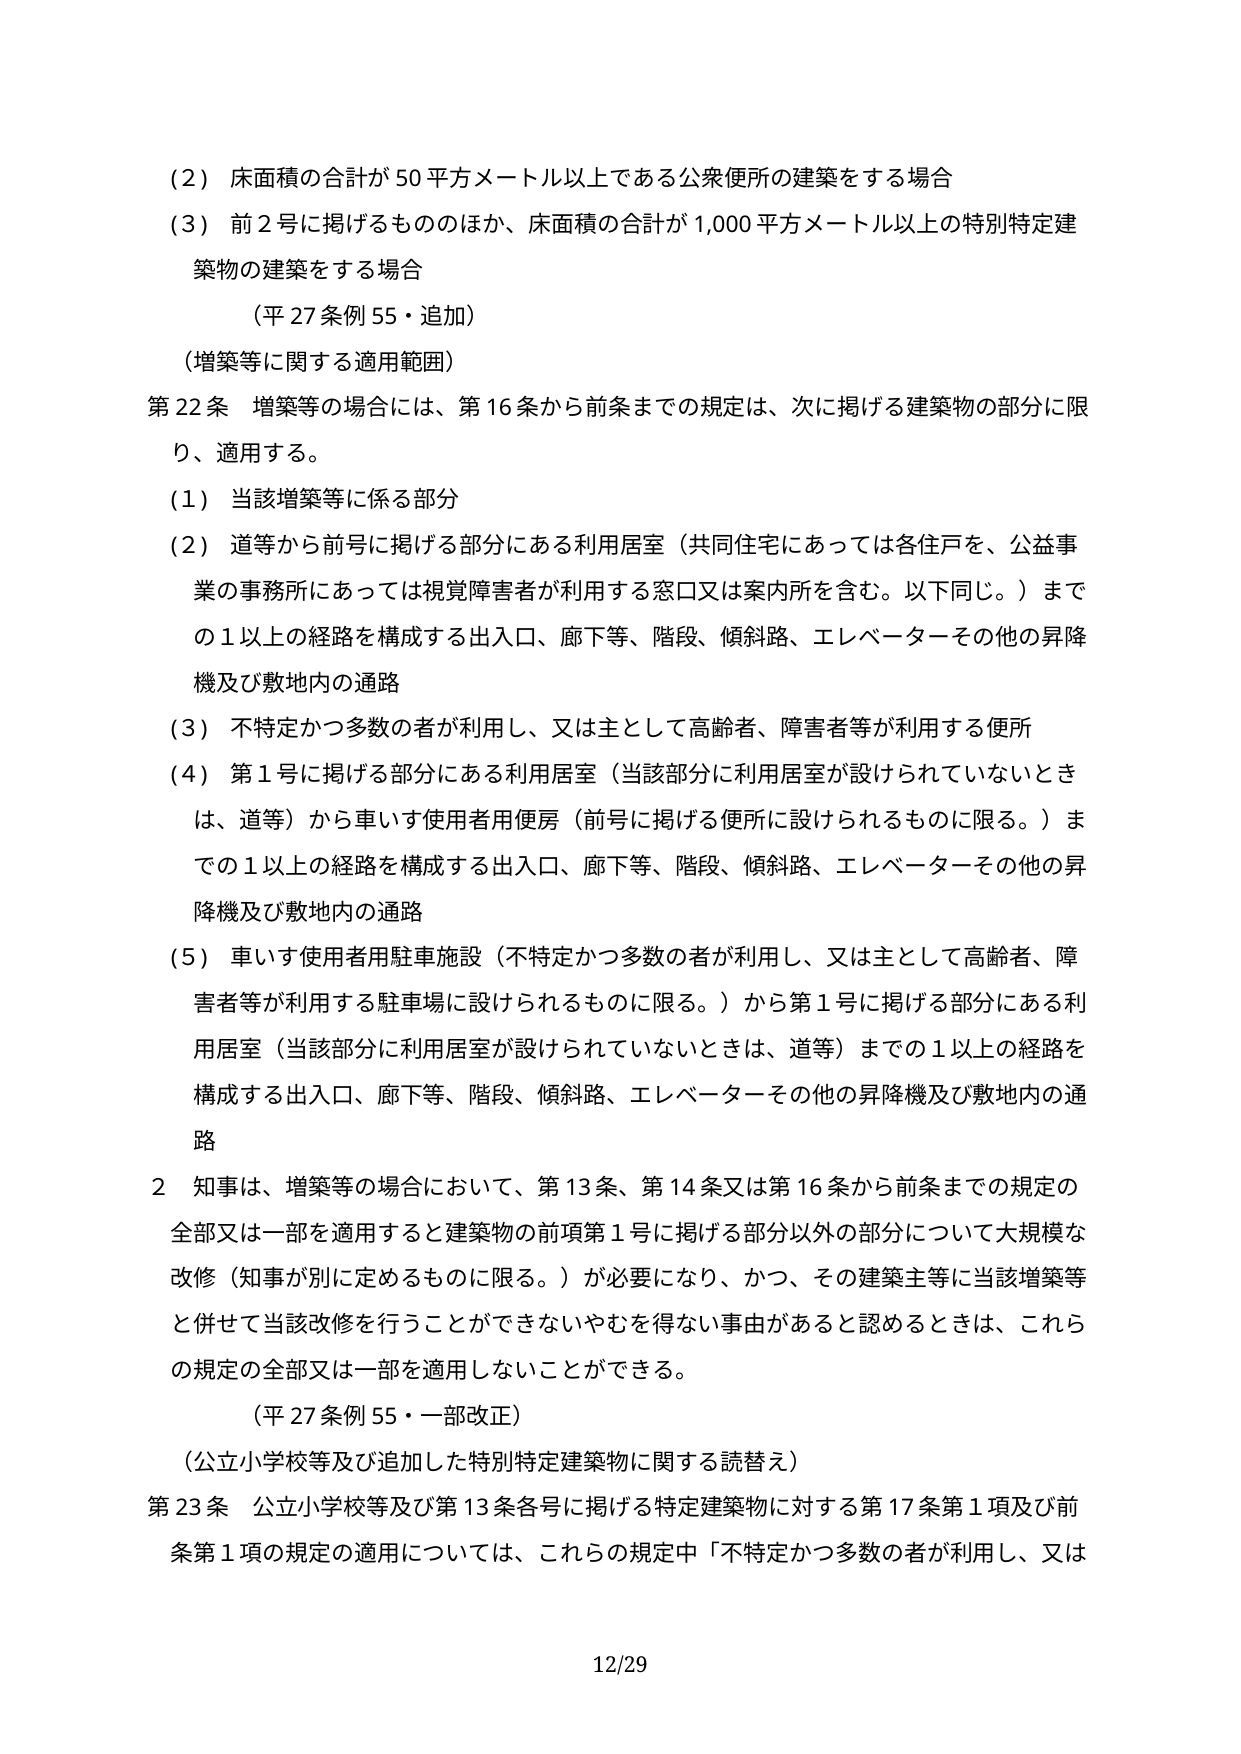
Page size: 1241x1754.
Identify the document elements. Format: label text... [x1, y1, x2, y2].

text (２) 道等から前号に掲げる部分にある利用居室（共同住宅にあっては各住戸を、公益事業の事務所にあっては視覚障害者が利用する窓口又は案内所を含む。以下同じ。）までの１以上の経路を構成する出入口、廊下等、階段、傾斜路、エレベーターその他の昇降機及び敷地内の通路 [171, 514, 1093, 698]
text （公立小学校等及び追加した特別特定建築物に関する読替え） [171, 1431, 1093, 1477]
text （増築等に関する適用範囲） [171, 331, 1093, 377]
text (３) 不特定かつ多数の者が利用し、又は主として高齢者、障害者等が利用する便所 [171, 698, 1093, 743]
text (１) 当該増築等に係る部分 [171, 468, 1093, 514]
text 第22条 増築等の場合には、第16条から前条までの規定は、次に掲げる建築物の部分に限り、適用する。 [148, 377, 1093, 468]
text ２ 知事は、増築等の場合において、第13条、第14条又は第16条から前条までの規定の全部又は一部を適用すると建築物の前項第１号に掲げる部分以外の部分について大規模な改修（知事が別に定めるものに限る。）が必要になり、かつ、その建築主等に当該増築等と併せて当該改修を行うことができないやむを得ない事由があると認めるときは、これらの規定の全部又は一部を適用しないことができる。 [148, 1156, 1093, 1385]
text (３) 前２号に掲げるもののほか、床面積の合計が1,000平方メートル以上の特別特定建築物の建築をする場合 [171, 193, 1093, 285]
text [148, 1477, 1093, 1568]
text （平27条例55・一部改正） [239, 1385, 1093, 1431]
text （平27条例55・追加） [239, 285, 1093, 331]
text (４) 第１号に掲げる部分にある利用居室（当該部分に利用居室が設けられていないときは、道等）から車いす使用者用便房（前号に掲げる便所に設けられるものに限る。）までの１以上の経路を構成する出入口、廊下等、階段、傾斜路、エレベーターその他の昇降機及び敷地内の通路 [171, 743, 1093, 927]
text (５) 車いす使用者用駐車施設（不特定かつ多数の者が利用し、又は主として高齢者、障害者等が利用する駐車場に設けられるものに限る。）から第１号に掲げる部分にある利用居室（当該部分に利用居室が設けられていないときは、道等）までの１以上の経路を構成する出入口、廊下等、階段、傾斜路、エレベーターその他の昇降機及び敷地内の通路 [171, 927, 1093, 1156]
text (２) 床面積の合計が50平方メートル以上である公衆便所の建築をする場合 [171, 148, 1093, 193]
